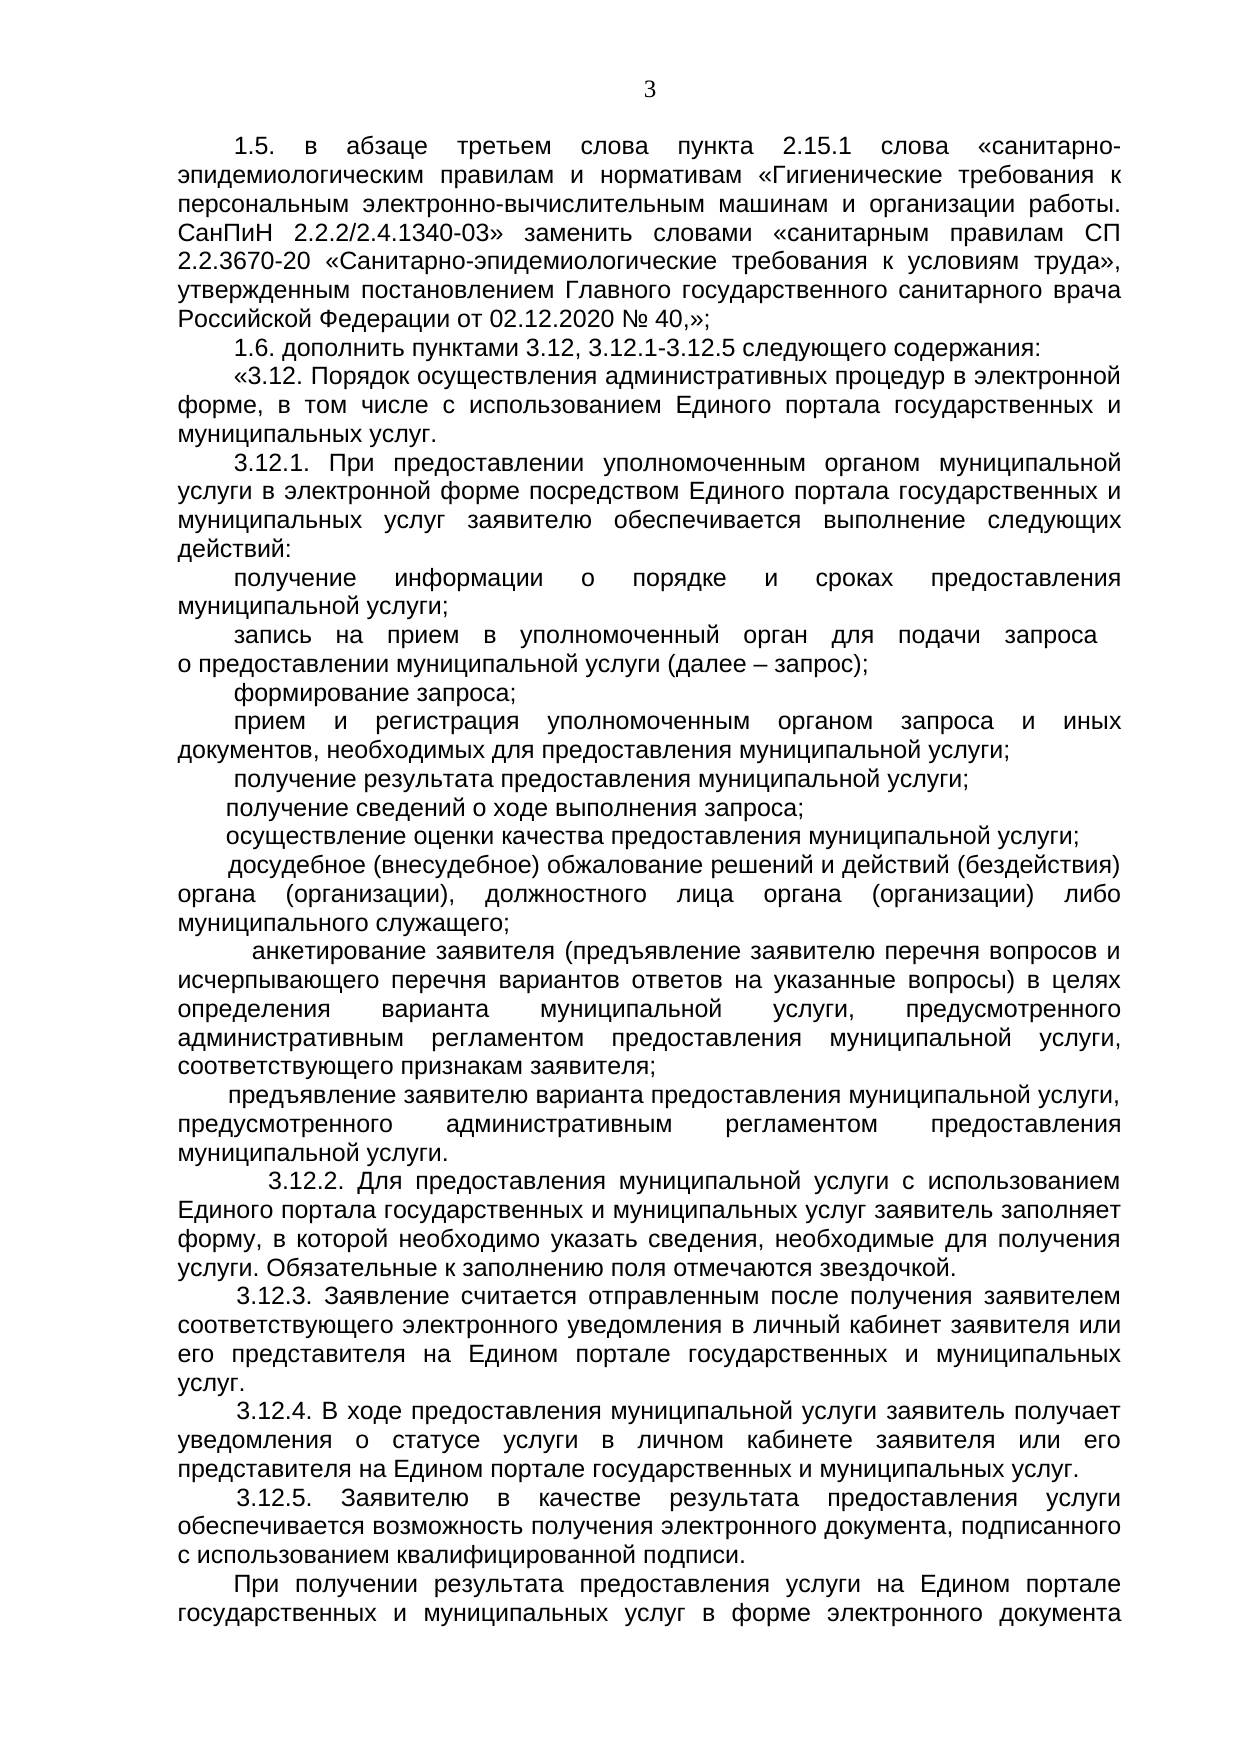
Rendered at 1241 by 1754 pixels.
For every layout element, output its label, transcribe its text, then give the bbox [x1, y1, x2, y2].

text 3.12.4. В ходе предоставления муниципальной услуги заявитель получает уведомления о статусе услуги в личном кабинете заявителя или его представителя на Едином портале государственных и муниципальных услуг. [177, 1396, 1122, 1483]
text 1.5. в абзаце третьем слова пункта 2.15.1 слова «санитарно-эпидемиологическим правилам и нормативам «Гигиенические требования к персональным электронно-вычислительным машинам и организации работы. СанПиН 2.2.2/2.4.1340-03» заменить словами «санитарным правилам СП 2.2.3670-20 «Санитарно-эпидемиологические требования к условиям труда», утвержденным постановлением Главного государственного санитарного врача Российской Федерации от 02.12.2020 № 40,»; [177, 131, 1122, 333]
text 3.12.2. Для предоставления муниципальной услуги с использованием Единого портала государственных и муниципальных услуг заявитель заполняет форму, в которой необходимо указать сведения, необходимые для получения услуги. Обязательные к заполнению поля отмечаются звездочкой. [177, 1166, 1122, 1281]
text «3.12. Порядок осуществления административных процедур в электронной форме, в том числе с использованием Единого портала государственных и муниципальных услуг. [177, 361, 1122, 448]
text 3.12.3. Заявление считается отправленным после получения заявителем соответствующего электронного уведомления в личный кабинет заявителя или его представителя на Едином портале государственных и муниципальных услуг. [177, 1281, 1122, 1396]
text получение информации о порядке и сроках предоставления муниципальной услуги; [177, 563, 1122, 620]
text осуществление оценки качества предоставления муниципальной услуги; [177, 821, 1122, 850]
text 3.12.5. Заявителю в качестве результата предоставления услуги обеспечивается возможность получения электронного документа, подписанного с использованием квалифицированной подписи. [177, 1483, 1122, 1569]
text формирование запроса; [177, 678, 1122, 706]
text досудебное (внесудебное) обжалование решений и действий (бездействия) органа (организации), должностного лица органа (организации) либо муниципального служащего; [177, 850, 1122, 936]
text прием и регистрация уполномоченным органом запроса и иных документов, необходимых для предоставления муниципальной услуги; [177, 706, 1122, 764]
text получение сведений о ходе выполнения запроса; [177, 793, 1122, 821]
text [177, 1569, 1122, 1626]
text предъявление заявителю варианта предоставления муниципальной услуги, предусмотренного административным регламентом предоставления муниципальной услуги. [177, 1080, 1122, 1166]
text анкетирование заявителя (предъявление заявителю перечня вопросов и исчерпывающего перечня вариантов ответов на указанные вопросы) в целях определения варианта муниципальной услуги, предусмотренного административным регламентом предоставления муниципальной услуги, соответствующего признакам заявителя; [177, 936, 1122, 1080]
text 3.12.1. При предоставлении уполномоченным органом муниципальной услуги в электронной форме посредством Единого портала государственных и муниципальных услуг заявителю обеспечивается выполнение следующих действий: [177, 448, 1122, 563]
text получение результата предоставления муниципальной услуги; [177, 764, 1122, 793]
text 1.6. дополнить пунктами 3.12, 3.12.1-3.12.5 следующего содержания: [177, 333, 1122, 361]
text запись на прием в уполномоченный орган для подачи запроса о предоставлении муниципальной услуги (далее – запрос); [177, 620, 1122, 678]
